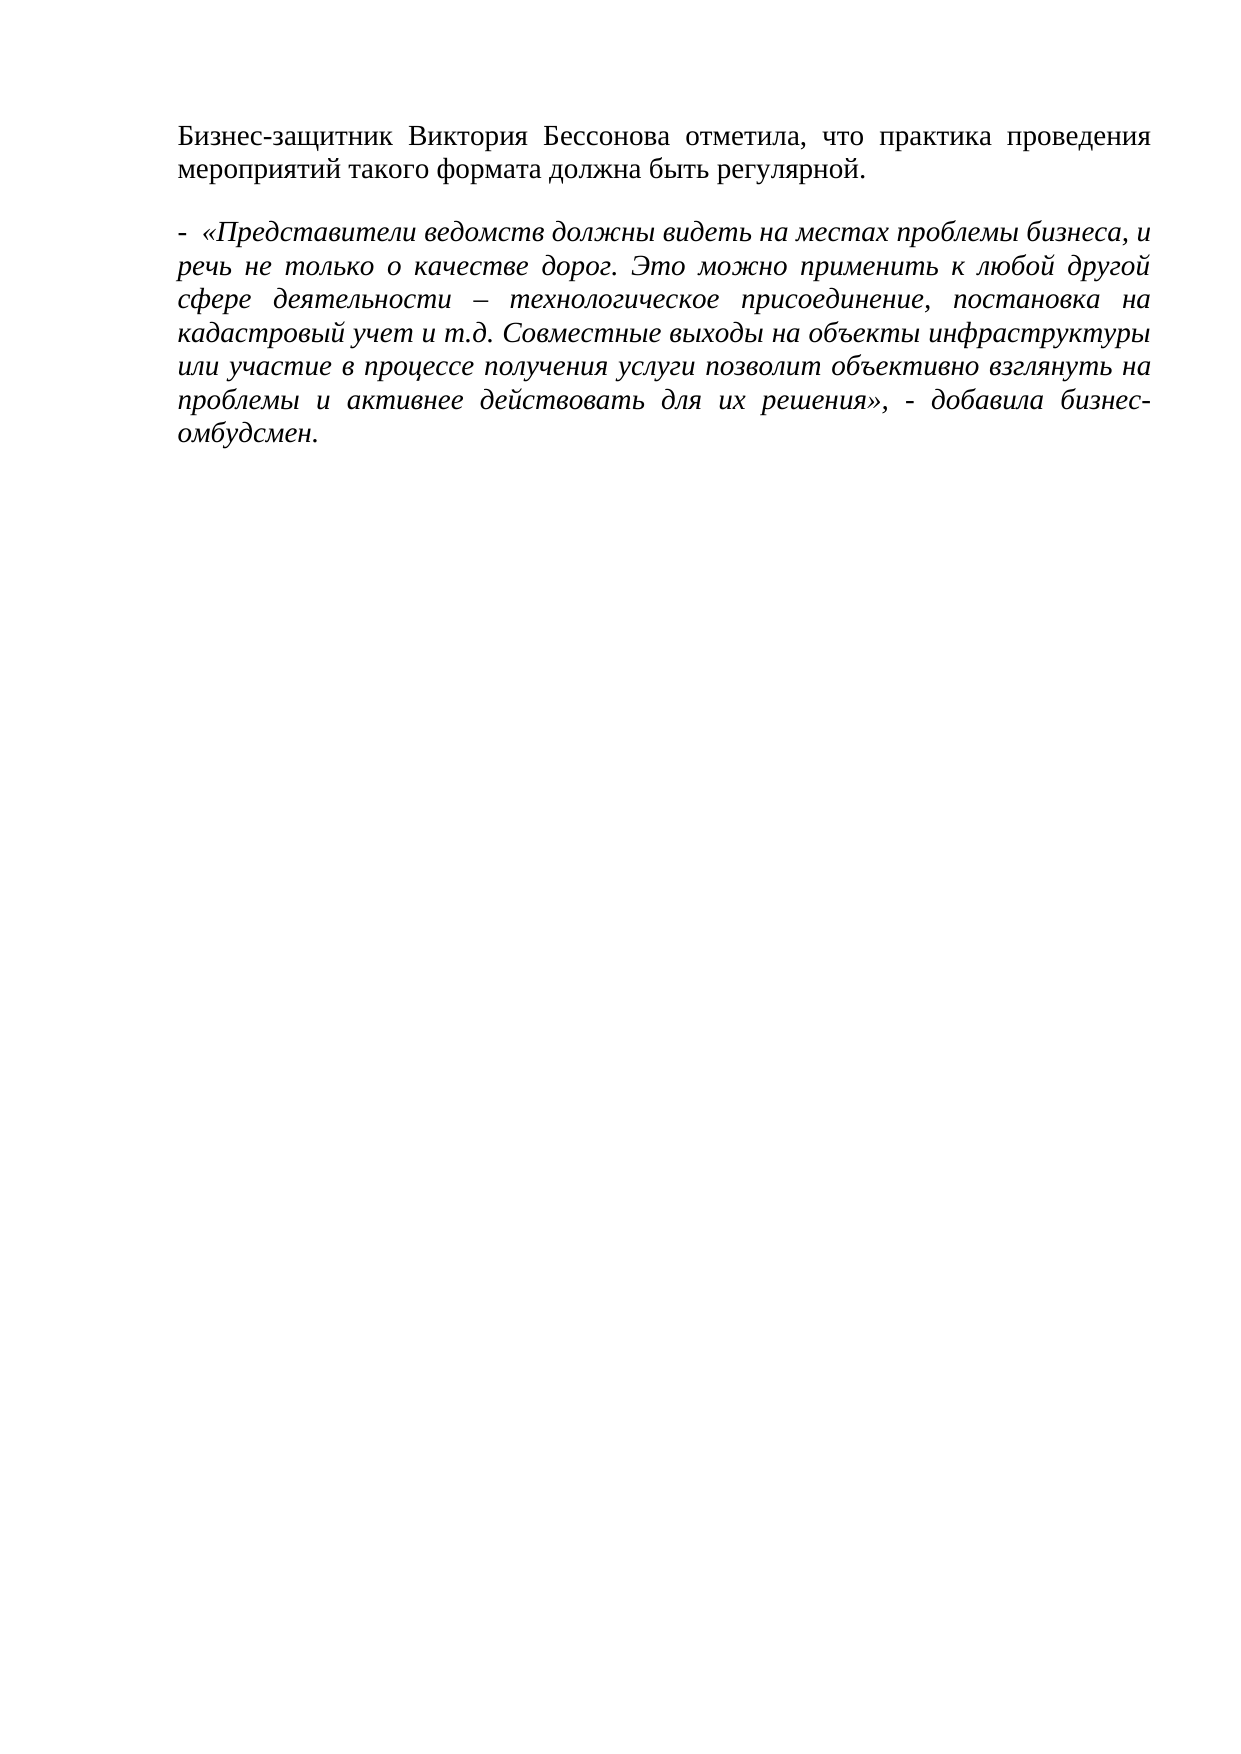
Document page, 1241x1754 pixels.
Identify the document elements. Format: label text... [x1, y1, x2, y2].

text Бизнес-защитник Виктория Бессонова отметила, что практика проведения мероприятий такого формата должна быть регулярной. [177, 118, 1152, 185]
text - «Представители ведомств должны видеть на местах проблемы бизнеса, и речь не только о качестве дорог. Это можно применить к любой другой сфере деятельности – технологическое присоединение, постановка на кадастровый учет и т.д. Совместные выходы на объекты инфраструктуры или участие в процессе получения услуги позволит объективно взглянуть на проблемы и активнее действовать для их решения», - добавила бизнес-омбудсмен. [177, 214, 1152, 449]
